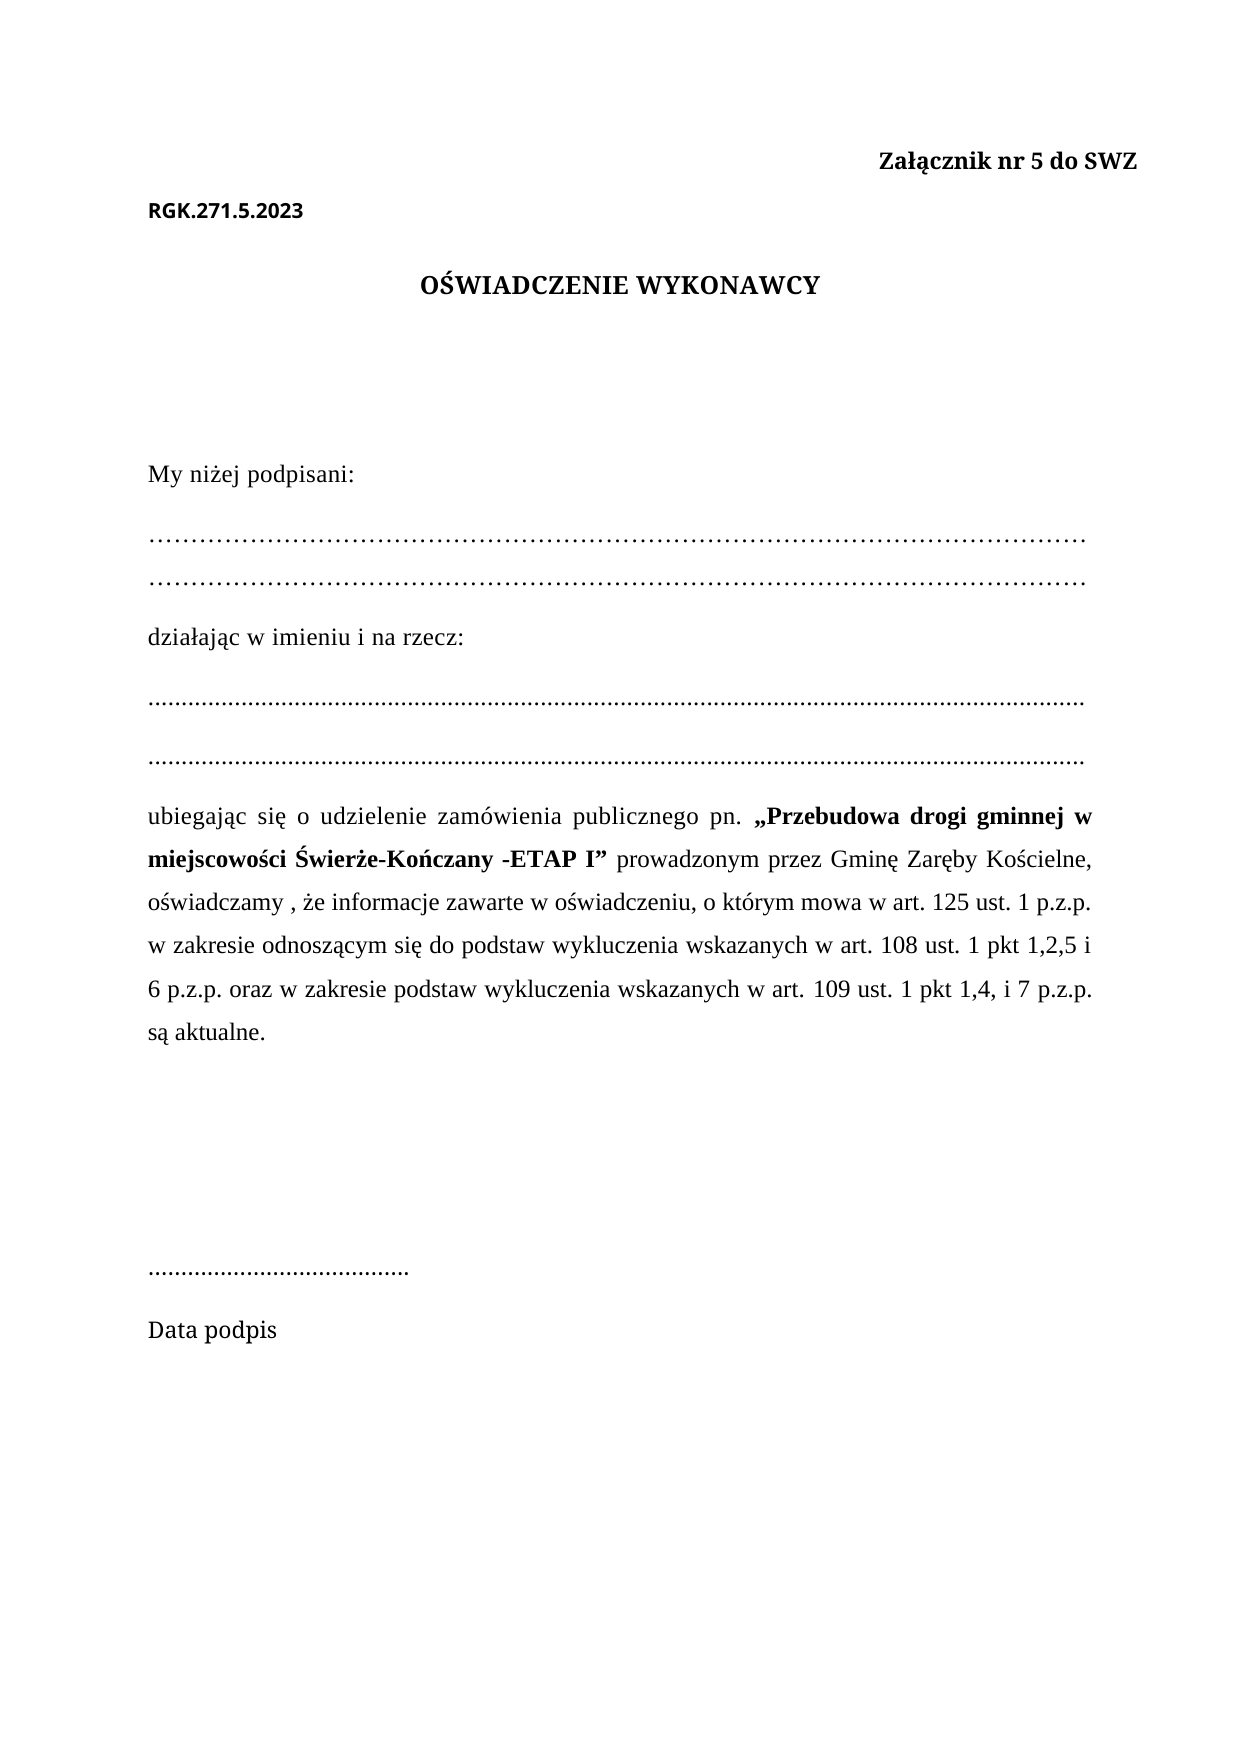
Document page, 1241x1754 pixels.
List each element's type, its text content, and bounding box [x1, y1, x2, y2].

text RGK.271.5.2023 [148, 196, 1092, 224]
text ............................................................................................................................................. [148, 741, 1092, 770]
text Data podpis [148, 1314, 1092, 1345]
text ubiegając się o udzielenie zamówienia publicznego pn. „Przebudowa drogi gminnej w miejscowości Świerże-Kończany -ETAP I” prowadzonym przez Gminę Zaręby Kościelne, oświadczamy , że informacje zawarte w oświadczeniu, o którym mowa w art. 125 ust. 1 p.z.p. w zakresie odnoszącym się do podstaw wykluczenia wskazanych w art. 108 ust. 1 pkt 1,2,5 i 6 p.z.p. oraz w zakresie podstaw wykluczenia wskazanych w art. 109 ust. 1 pkt 1,4, i 7 p.z.p. są aktualne. [148, 801, 1092, 1046]
text działając w imieniu i na rzecz: [148, 622, 1092, 651]
text …………………………………………………………………………………………………………………………………………………………………………………………………… [148, 519, 1092, 591]
text My niżej podpisani: [148, 459, 1092, 488]
text …………………………………. [148, 1251, 1092, 1282]
text ............................................................................................................................................. [148, 682, 1092, 710]
text Załącznik nr 5 do SWZ [148, 145, 1137, 176]
text OŚWIADCZENIE WYKONAWCY [148, 268, 1092, 302]
